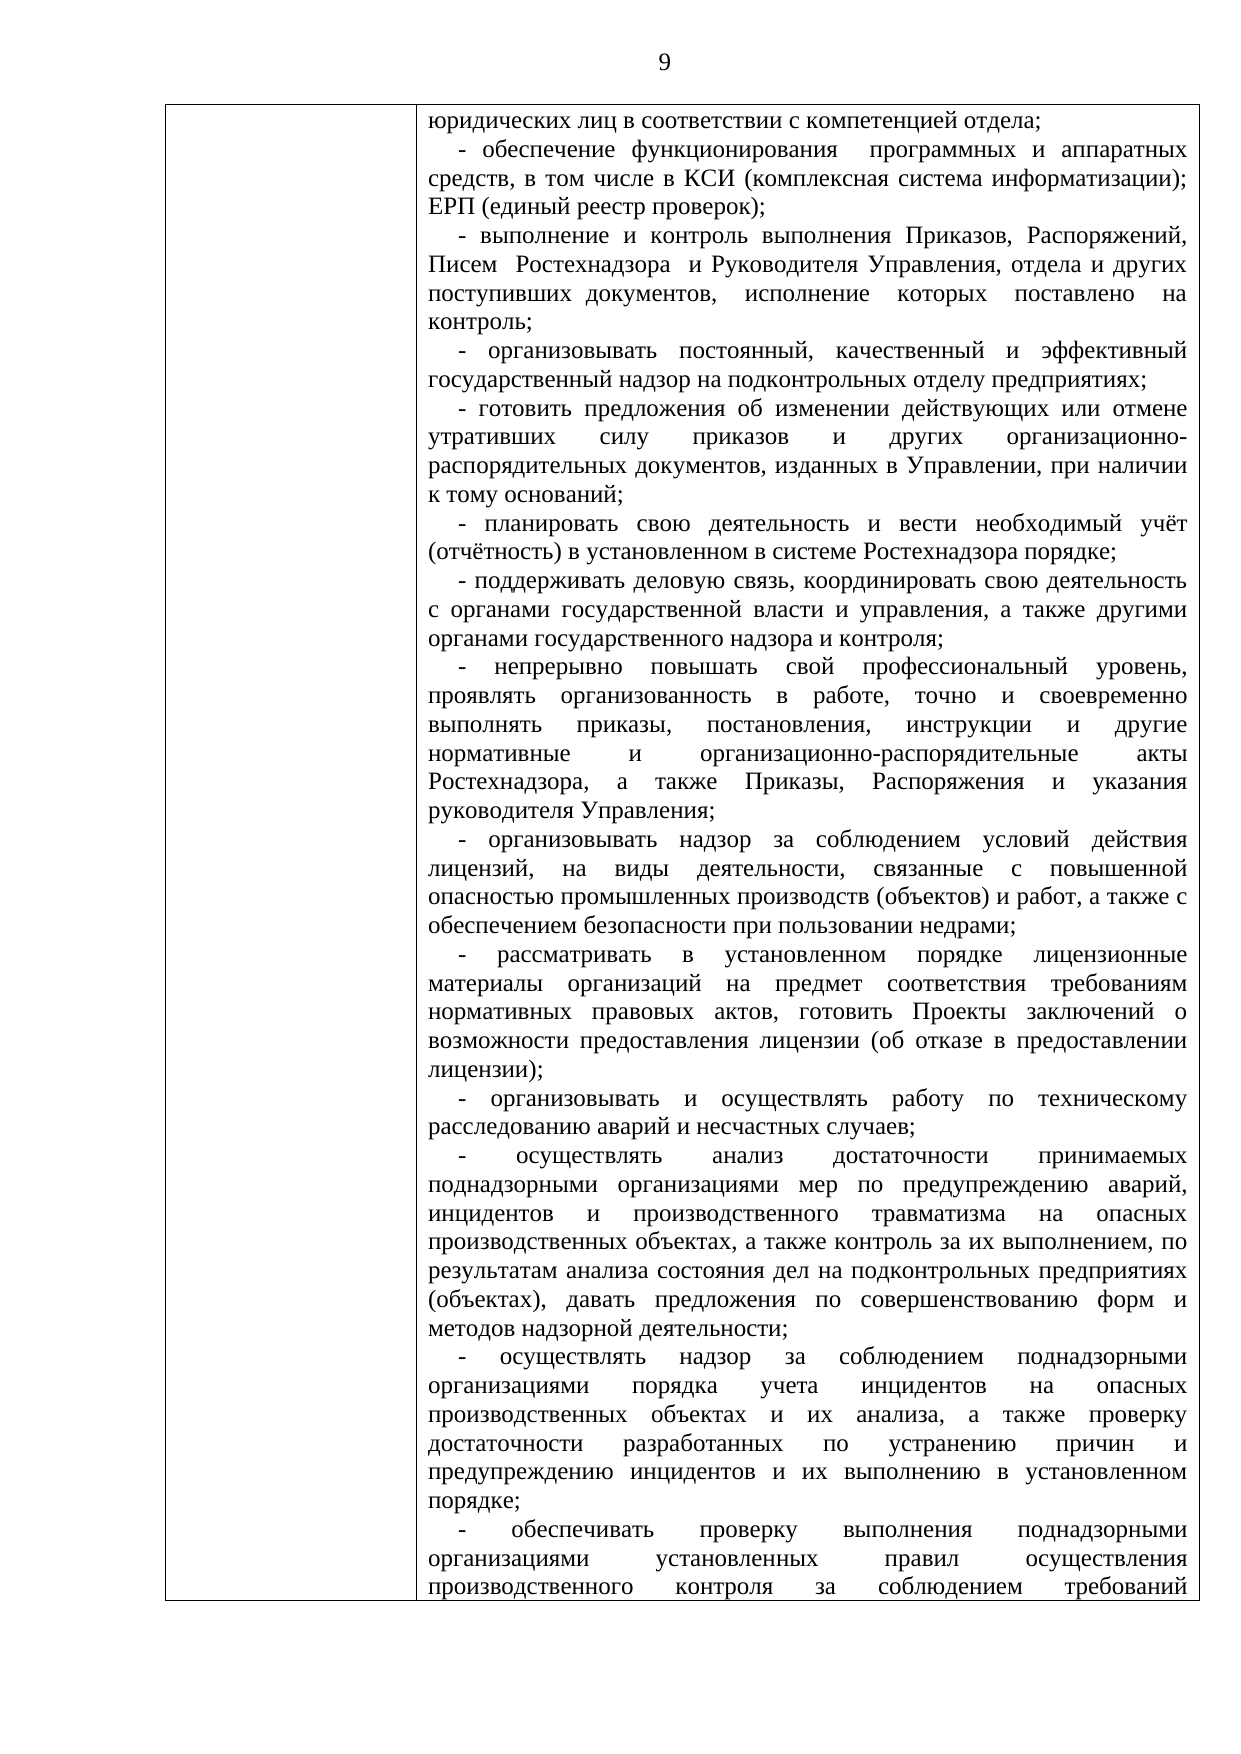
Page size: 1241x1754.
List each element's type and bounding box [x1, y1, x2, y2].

table_cell [166, 105, 416, 1600]
table_cell [417, 105, 1199, 1600]
